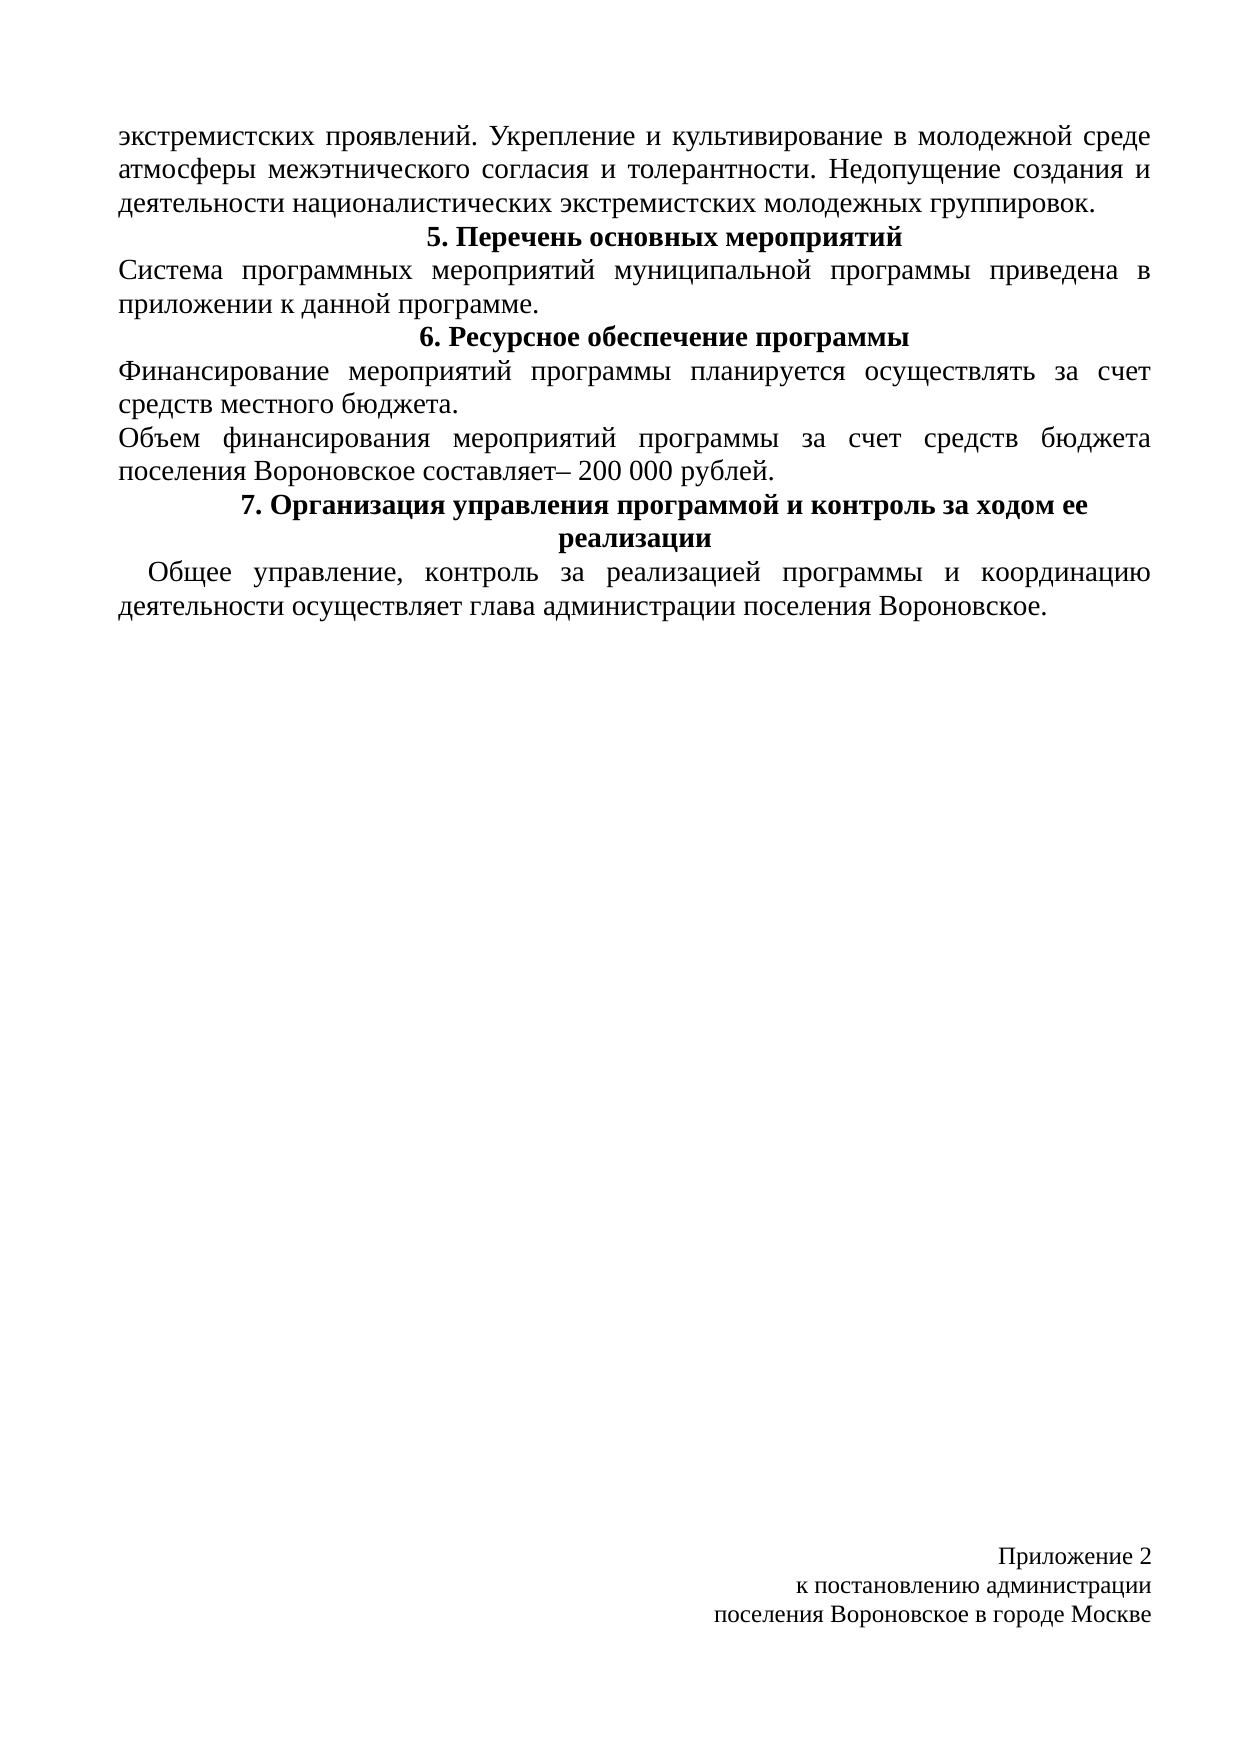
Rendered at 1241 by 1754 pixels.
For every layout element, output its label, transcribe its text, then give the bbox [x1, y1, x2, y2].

text поселения Вороновское в городе Москве [118, 1599, 1152, 1627]
text Финансирование мероприятий программы планируется осуществлять за счет средств местного бюджета. [118, 353, 1152, 420]
text 6. Ресурсное обеспечение программы [118, 319, 1152, 353]
text к постановлению администрации [118, 1570, 1152, 1599]
text Объем финансирования мероприятий программы за счет средств бюджета поселения Вороновское составляет– 200 000 рублей. [118, 420, 1152, 487]
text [118, 118, 1152, 219]
text Приложение 2 [118, 1541, 1152, 1570]
text 5. Перечень основных мероприятий [118, 219, 1152, 252]
text Система программных мероприятий муниципальной программы приведена в приложении к данной программе. [118, 252, 1152, 319]
text Общее управление, контроль за реализацией программы и координацию деятельности осуществляет глава администрации поселения Вороновское. [118, 554, 1152, 621]
text 7. Организация управления программой и контроль за ходом ее реализации [118, 487, 1152, 554]
